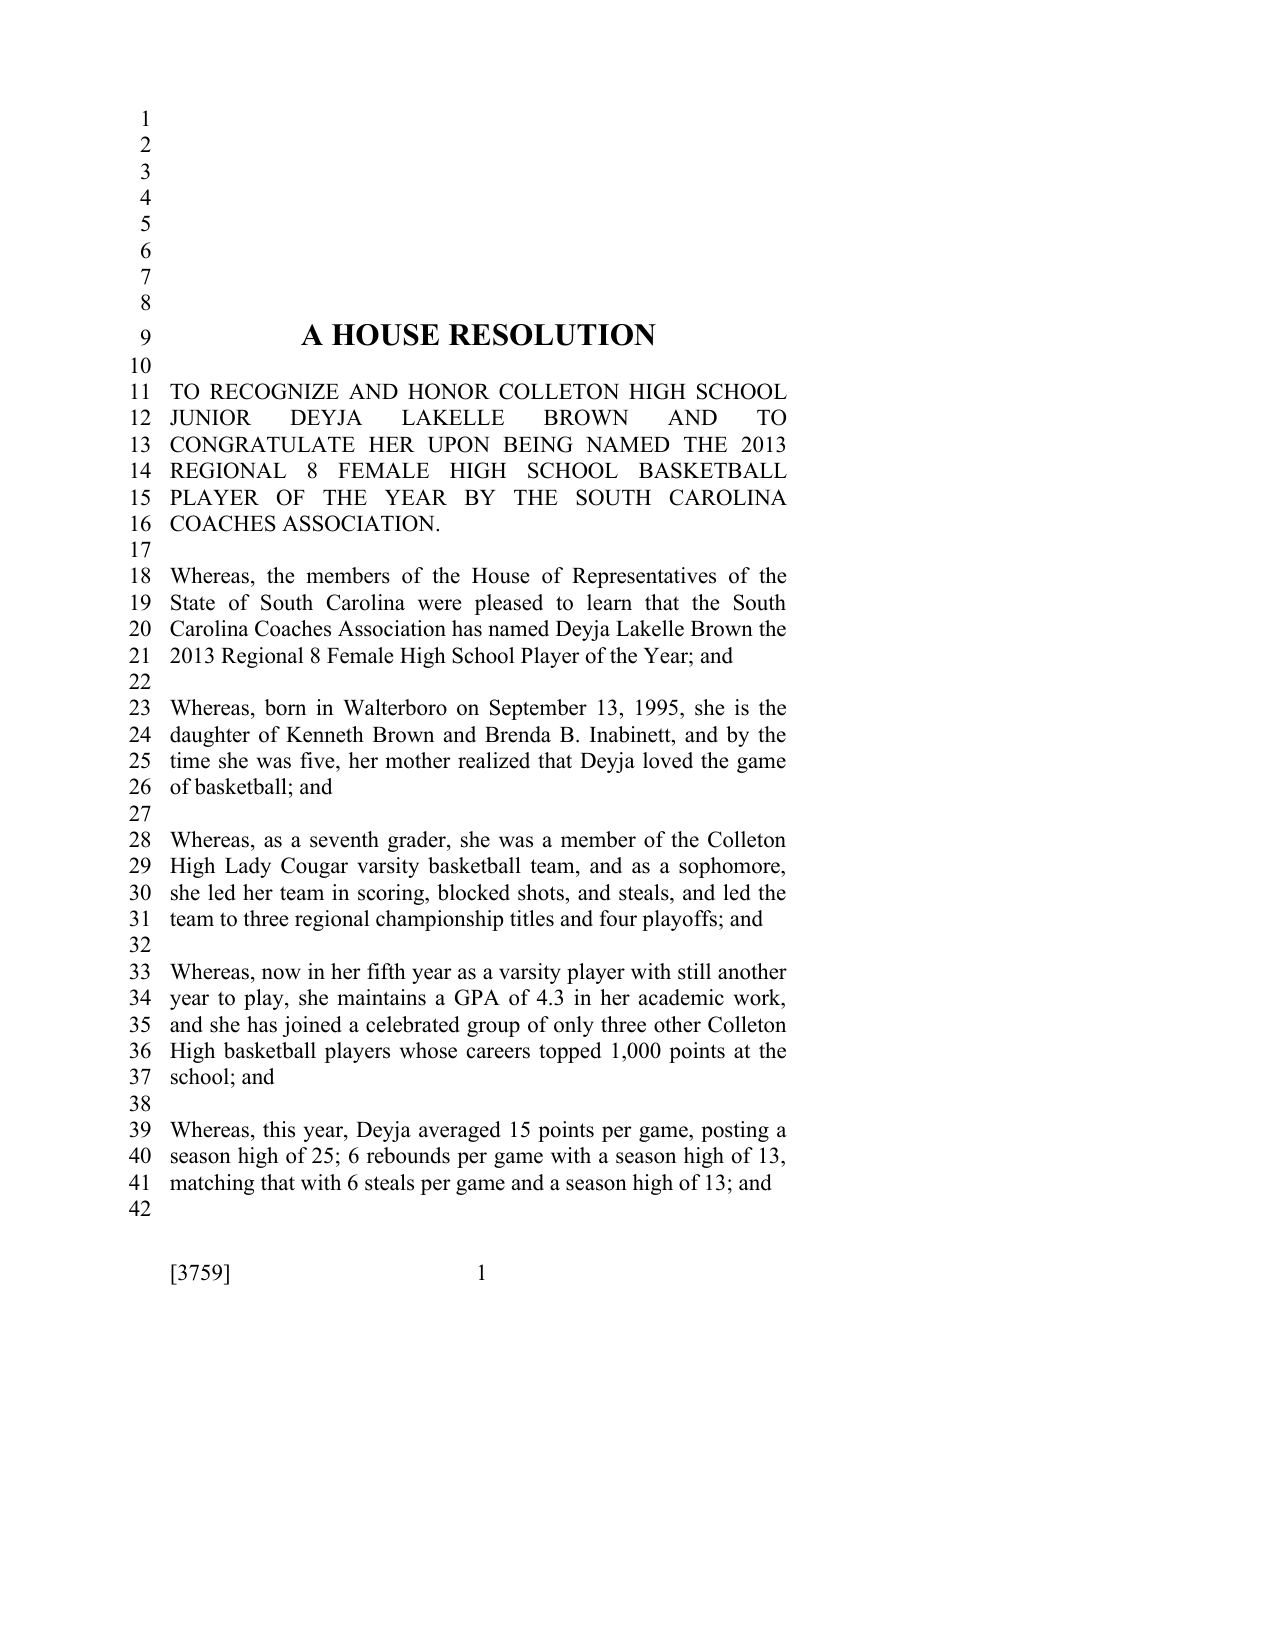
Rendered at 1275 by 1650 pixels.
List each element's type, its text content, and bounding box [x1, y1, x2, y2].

text TO RECOGNIZE AND HONOR COLLETON HIGH SCHOOL JUNIOR DEYJA LAKELLE BROWN AND TO CONGRATULATE HER UPON BEING NAMED THE 2013 REGIONAL 8 FEMALE HIGH SCHOOL BASKETBALL PLAYER OF THE YEAR BY THE SOUTH CAROLINA COACHES ASSOCIATION. [169, 378, 787, 536]
text Whereas, as a seventh grader, she was a member of the Colleton High Lady Cougar varsity basketball team, and as a sophomore, she led her team in scoring, blocked shots, and steals, and led the team to three regional championship titles and four playoffs; and [169, 826, 787, 932]
text Whereas, this year, Deyja averaged 15 points per game, posting a season high of 25; 6 rebounds per game with a season high of 13, matching that with 6 steals per game and a season high of 13; and [169, 1116, 787, 1195]
text Whereas, born in Walterboro on September 13, 1995, she is the daughter of Kenneth Brown and Brenda B. Inabinett, and by the time she was five, her mother realized that Deyja loved the game of basketball; and [169, 694, 787, 800]
text Whereas, the members of the House of Representatives of the State of South Carolina were pleased to learn that the South Carolina Coaches Association has named Deyja Lakelle Brown the 2013 Regional 8 Female High School Player of the Year; and [169, 563, 787, 668]
text Whereas, now in her fifth year as a varsity player with still another year to play, she maintains a GPA of 4.3 in her academic work, and she has joined a celebrated group of only three other Colleton High basketball players whose careers topped 1,000 points at the school; and [169, 958, 787, 1090]
text A HOUSE RESOLUTION [169, 316, 787, 352]
